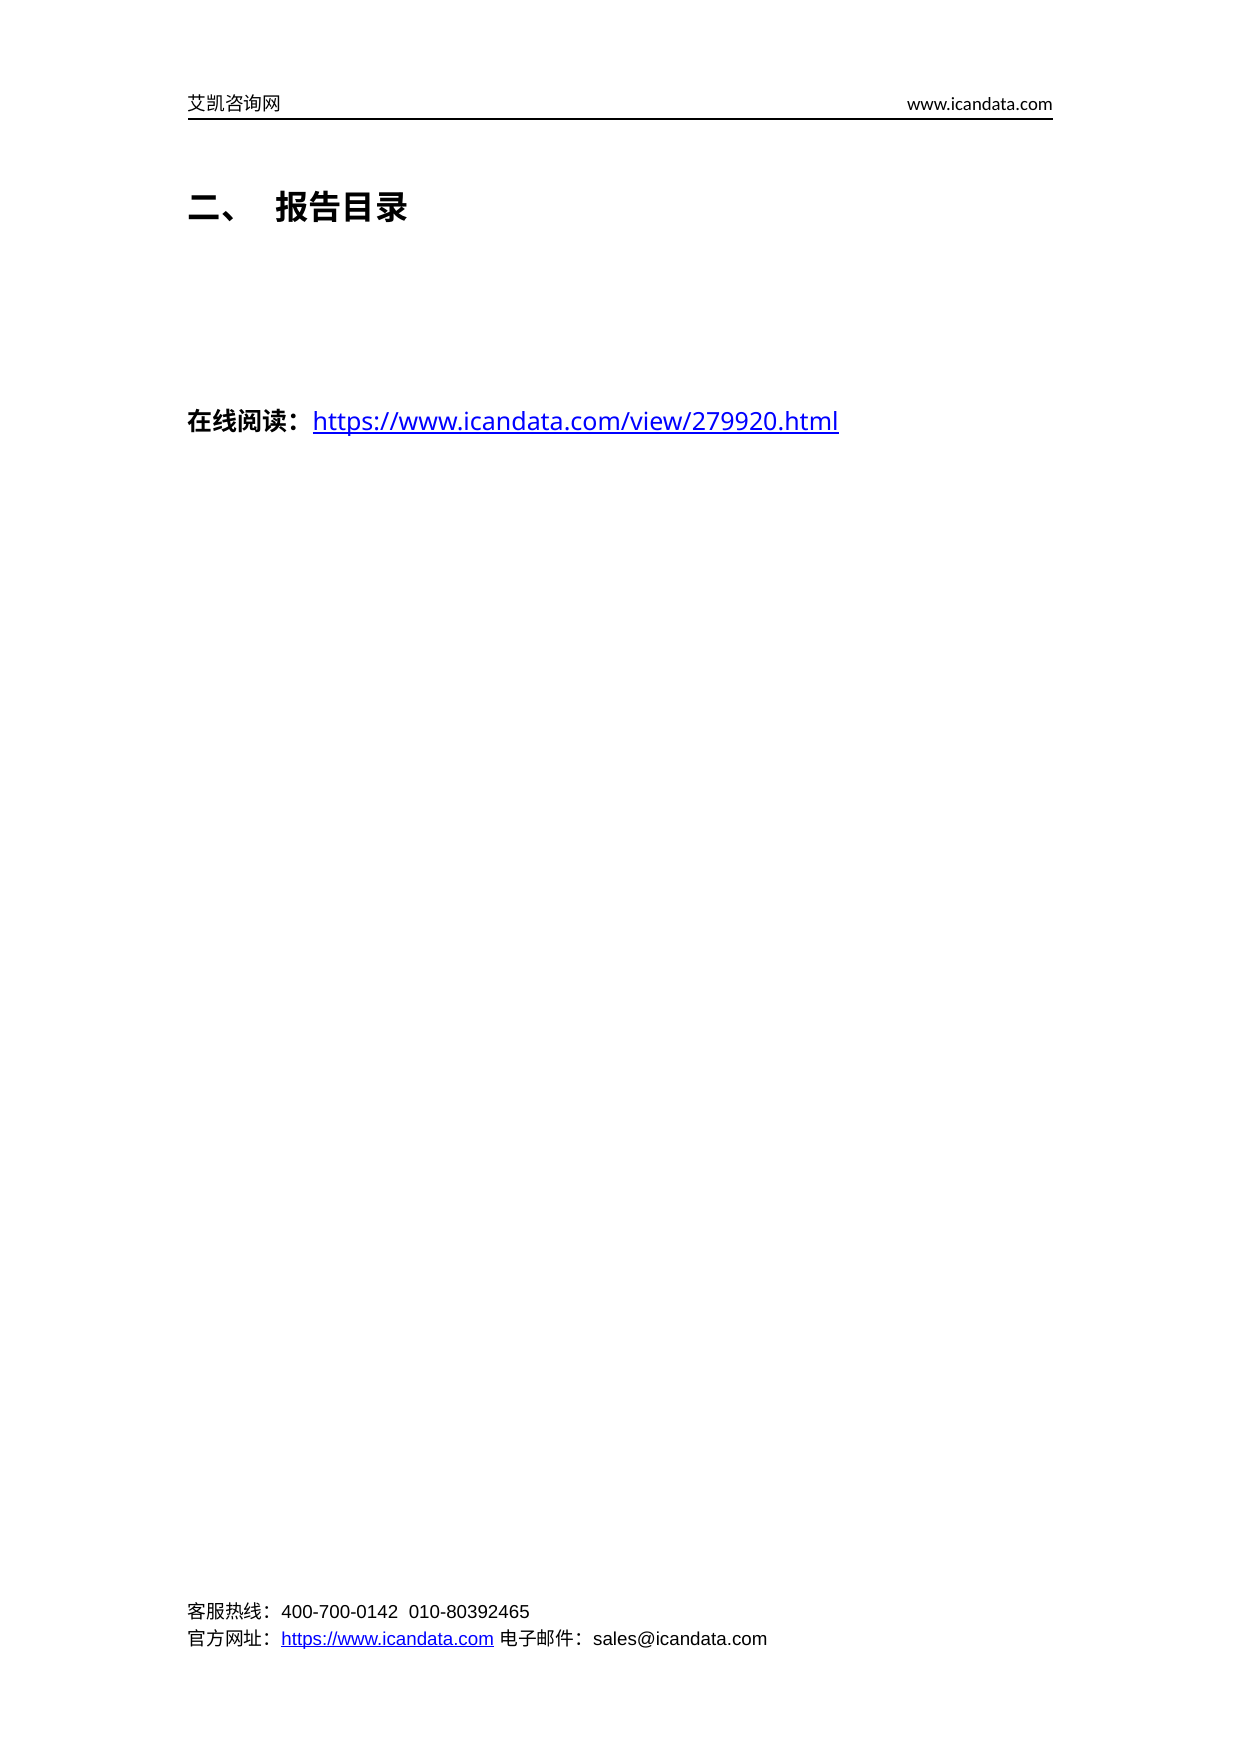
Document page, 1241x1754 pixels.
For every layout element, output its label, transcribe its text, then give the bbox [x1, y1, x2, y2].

subtitle 报告目录 [187, 172, 1053, 237]
text 在线阅读：https://www.icandata.com/view/279920.html [187, 387, 1053, 452]
